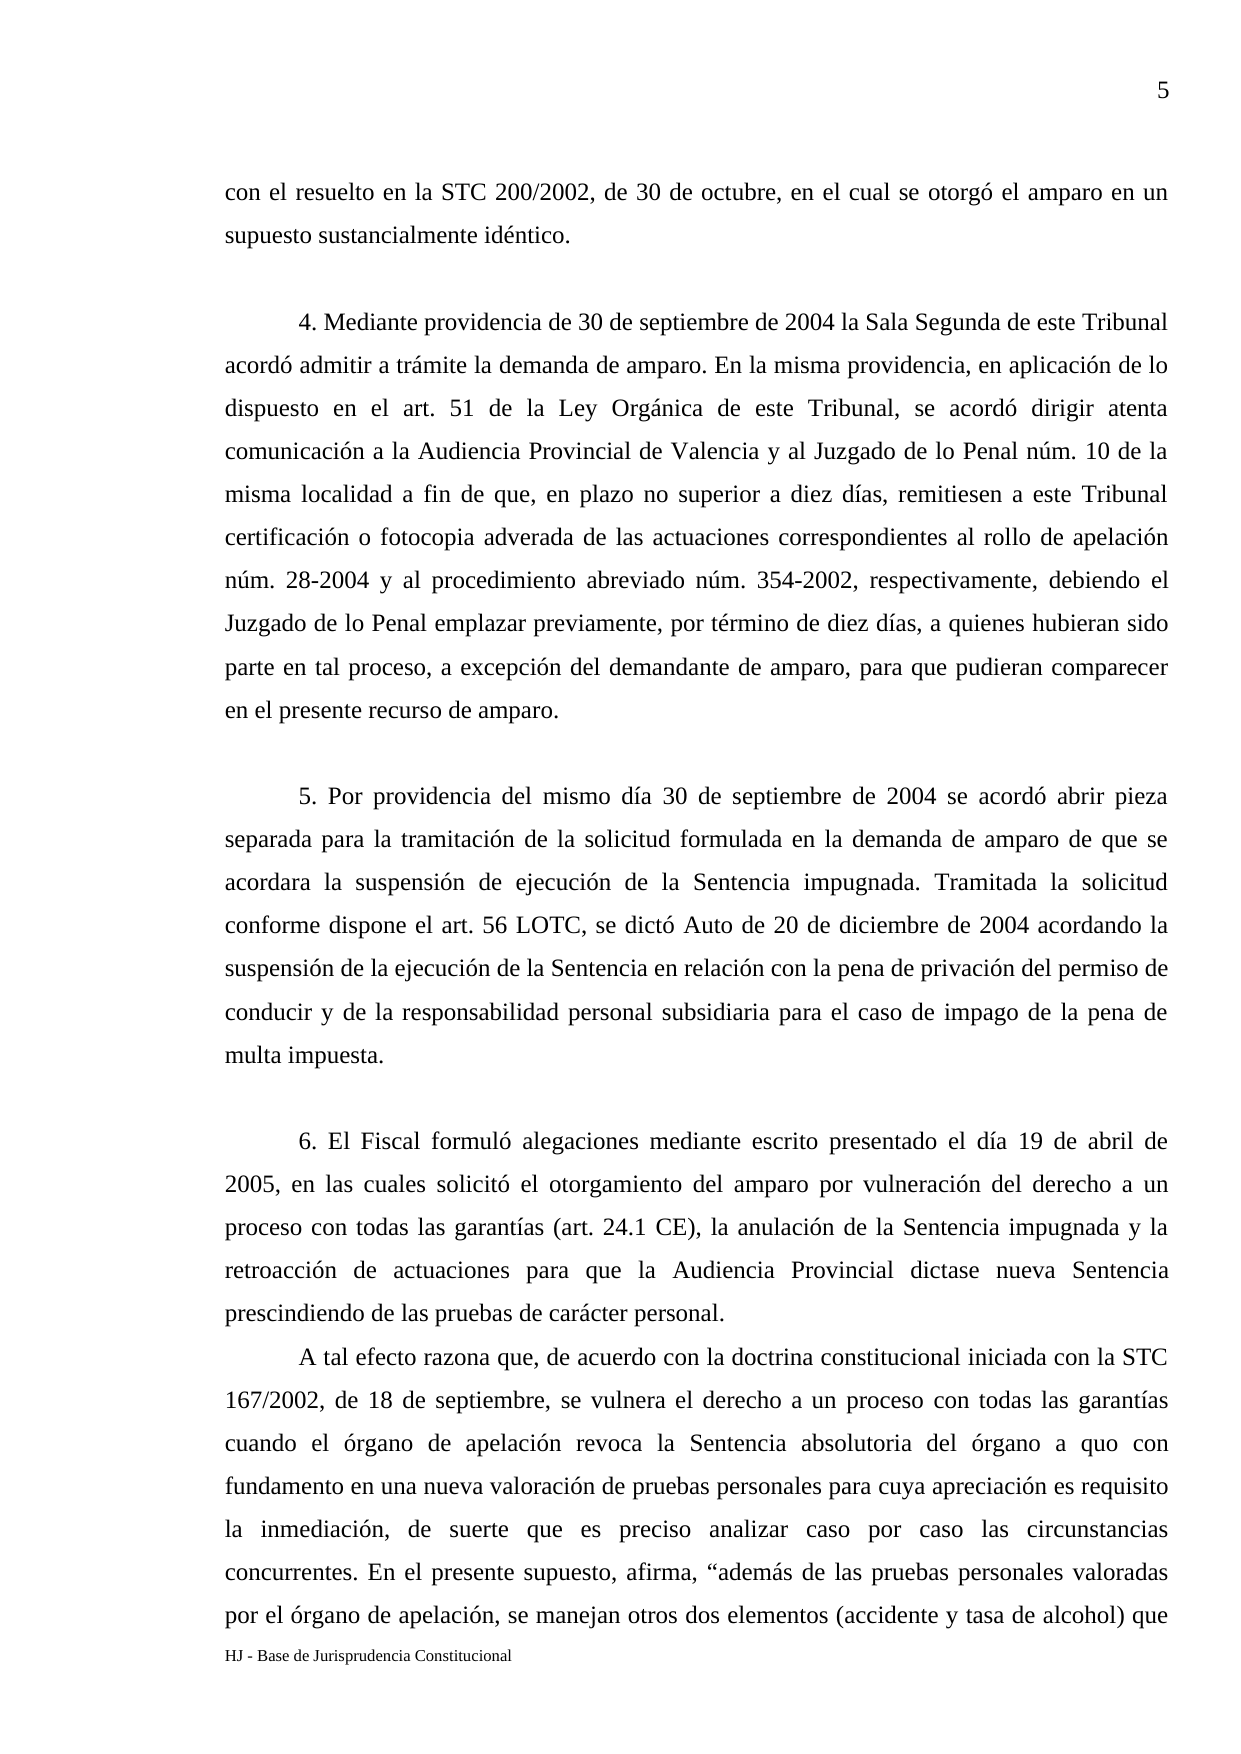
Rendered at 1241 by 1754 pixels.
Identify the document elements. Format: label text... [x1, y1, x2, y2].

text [224, 177, 1169, 249]
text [224, 1342, 1169, 1629]
text 6. El Fiscal formuló alegaciones mediante escrito presentado el día 19 de abril de 2005, en las cuales solicitó el otorgamiento del amparo por vulneración del derecho a un proceso con todas las garantías (art. 24.1 CE), la anulación de la Sentencia impugnada y la retroacción de actuaciones para que la Audiencia Provincial dictase nueva Sentencia prescindiendo de las pruebas de carácter personal. [224, 1126, 1169, 1327]
text 5. Por providencia del mismo día 30 de septiembre de 2004 se acordó abrir pieza separada para la tramitación de la solicitud formulada en la demanda de amparo de que se acordara la suspensión de ejecución de la Sentencia impugnada. Tramitada la solicitud conforme dispone el art. 56 LOTC, se dictó Auto de 20 de diciembre de 2004 acordando la suspensión de la ejecución de la Sentencia en relación con la pena de privación del permiso de conducir y de la responsabilidad personal subsidiaria para el caso de impago de la pena de multa impuesta. [224, 781, 1169, 1068]
text 4. Mediante providencia de 30 de septiembre de 2004 la Sala Segunda de este Tribunal acordó admitir a trámite la demanda de amparo. En la misma providencia, en aplicación de lo dispuesto en el art. 51 de la Ley Orgánica de este Tribunal, se acordó dirigir atenta comunicación a la Audiencia Provincial de Valencia y al Juzgado de lo Penal núm. 10 de la misma localidad a fin de que, en plazo no superior a diez días, remitiesen a este Tribunal certificación o fotocopia adverada de las actuaciones correspondientes al rollo de apelación núm. 28-2004 y al procedimiento abreviado núm. 354-2002, respectivamente, debiendo el Juzgado de lo Penal emplazar previamente, por término de diez días, a quienes hubieran sido parte en tal proceso, a excepción del demandante de amparo, para que pudieran comparecer en el presente recurso de amparo. [224, 307, 1169, 723]
